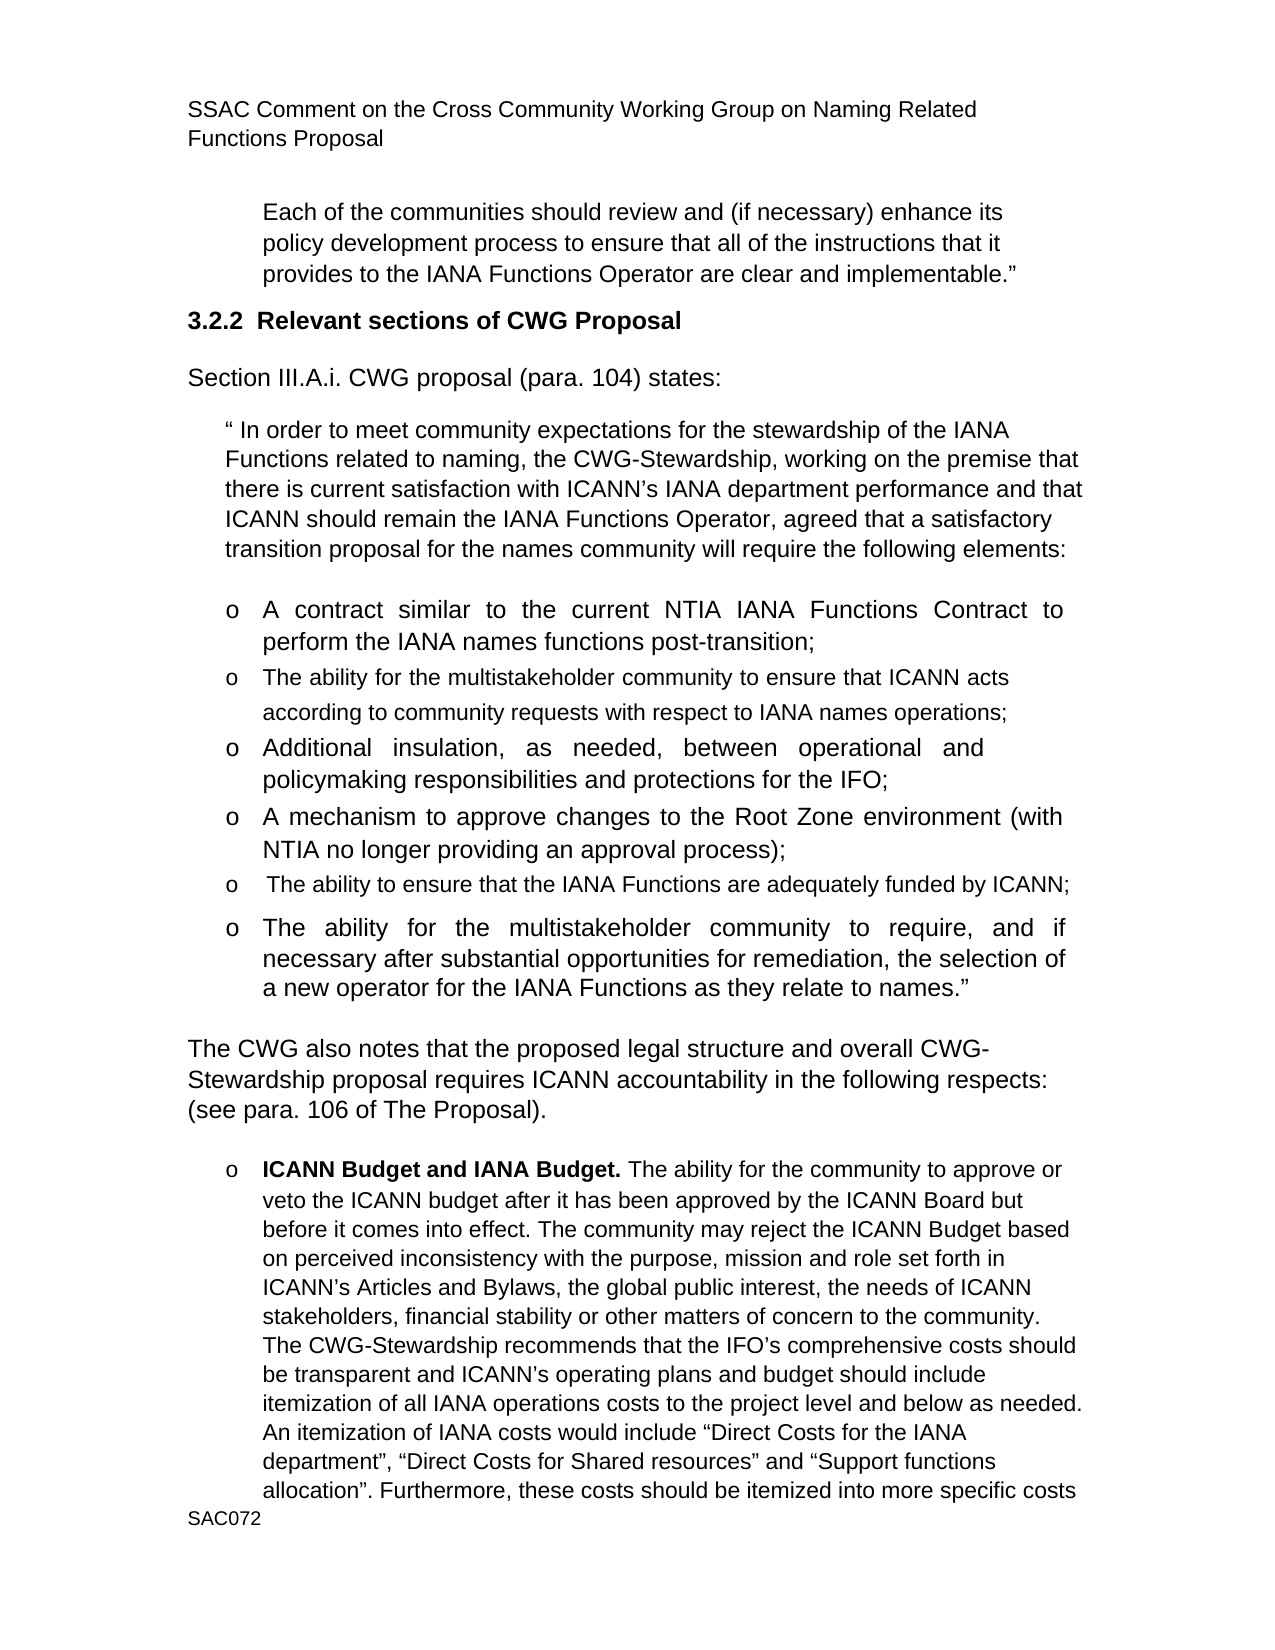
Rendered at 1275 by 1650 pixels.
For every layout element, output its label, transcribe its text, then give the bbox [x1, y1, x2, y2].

list A mechanism to approve changes to the Root Zone environment (with NTIA no longer providing an approval process); [225, 802, 1064, 863]
text Each of the communities should review and (if necessary) enhance its policy development process to ensure that all of the instructions that it provides to the IANA Functions Operator are clear and implementable.” [262, 198, 1050, 288]
list ICANN Budget and IANA Budget. The ability for the community to approve or veto the ICANN budget after it has been approved by the ICANN Board but before it comes into effect. The community may reject the ICANN Budget based on perceived inconsistency with the purpose, mission and role set forth in ICANN’s Articles and Bylaws, the global public interest, the needs of ICANN stakeholders, financial stability or other matters of concern to the community. The CWG-Stewardship recommends that the IFO’s comprehensive costs should be transparent and ICANN’s operating plans and budget should include itemization of all IANA operations costs to the project level and below as needed. An itemization of IANA costs would include “Direct Costs for the IANA department”, “Direct Costs for Shared resources” and “Support functions allocation”. Furthermore, these costs should be itemized into more specific costs [225, 1156, 1085, 1503]
text Section III.A.i. CWG proposal (para. 104) states: [187, 363, 1087, 391]
text The CWG also notes that the proposed legal structure and overall CWG-Stewardship proposal requires ICANN accountability in the following respects: (see para. 106 of The Proposal). [187, 1034, 1071, 1124]
text o The ability to ensure that the IANA Functions are adequately funded by ICANN; [225, 871, 1087, 899]
text SSAC Comment on the Cross Community Working Group on Naming Related Functions Proposal [187, 96, 1008, 152]
list The ability for the multistakeholder community to ensure that ICANN acts according to community requests with respect to IANA names operations; [225, 664, 1010, 725]
list The ability for the multistakeholder community to require, and if necessary after substantial opportunities for remediation, the selection of a new operator for the IANA Functions as they relate to names.” [225, 913, 1067, 1002]
text 3.2.2 Relevant sections of CWG Proposal [187, 306, 1087, 335]
list Additional insulation, as needed, between operational and policymaking responsibilities and protections for the IFO; [225, 733, 985, 794]
list A contract similar to the current NTIA IANA Functions Contract to perform the IANA names functions post-transition; [225, 595, 1064, 656]
text “ In order to meet community expectations for the stewardship of the IANA Functions related to naming, the CWG-Stewardship, working on the premise that there is current satisfaction with ICANN’s IANA department performance and that ICANN should remain the IANA Functions Operator, agreed that a satisfactory transition proposal for the names community will require the following elements: [225, 416, 1087, 562]
text SAC072 9 [187, 1507, 1087, 1558]
